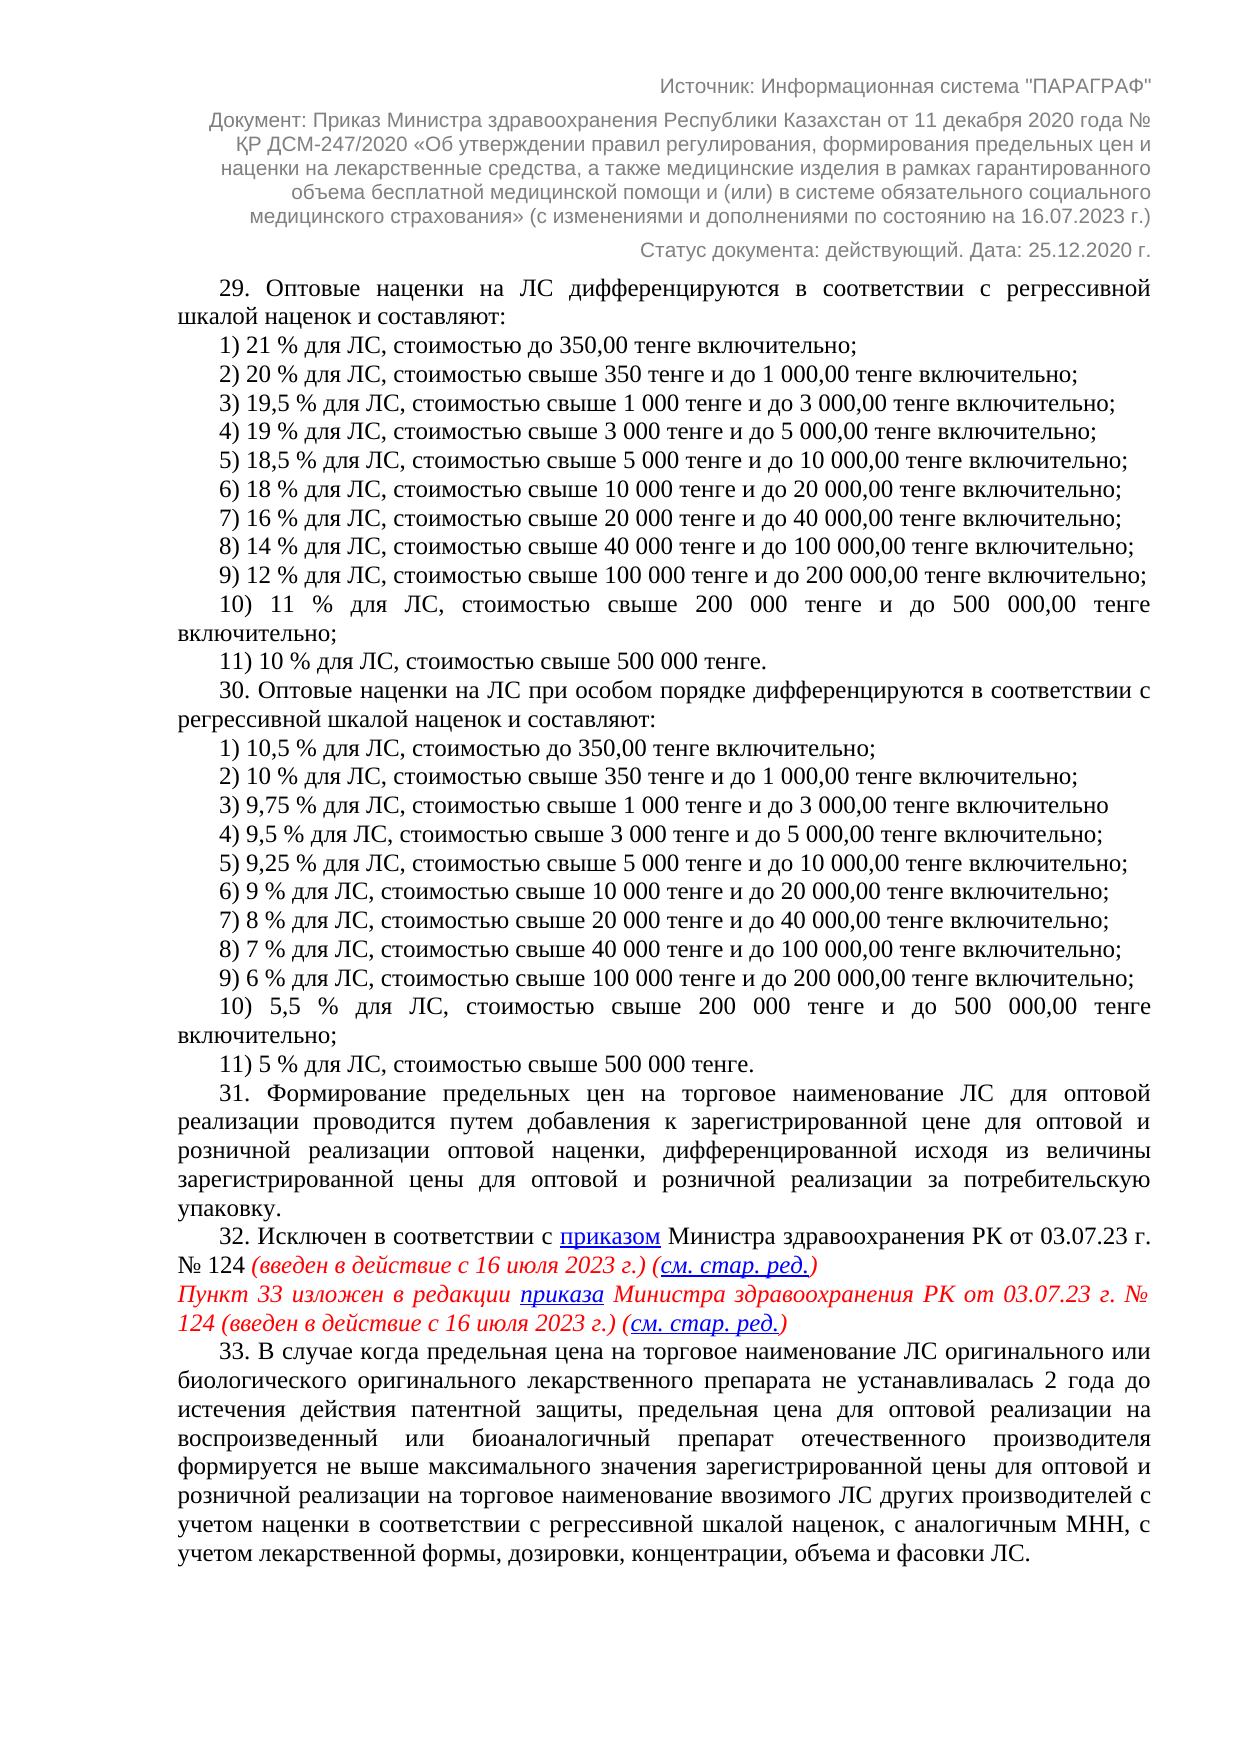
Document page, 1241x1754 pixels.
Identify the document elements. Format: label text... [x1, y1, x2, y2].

text 7) 8 % для ЛС, стоимостью свыше 20 000 тенге и до 40 000,00 тенге включительно; [177, 905, 1152, 934]
text 3) 9,75 % для ЛС, стоимостью свыше 1 000 тенге и до 3 000,00 тенге включительно [177, 790, 1152, 819]
text 31. Формирование предельных цен на торговое наименование ЛС для оптовой реализации проводится путем добавления к зарегистрированной цене для оптовой и розничной реализации оптовой наценки, дифференцированной исходя из величины зарегистрированной цены для оптовой и розничной реализации за потребительскую упаковку. [177, 1078, 1152, 1221]
text 2) 10 % для ЛС, стоимостью свыше 350 тенге и до 1 000,00 тенге включительно; [177, 761, 1152, 790]
text 5) 9,25 % для ЛС, стоимостью свыше 5 000 тенге и до 10 000,00 тенге включительно; [177, 848, 1152, 876]
text Пункт 33 изложен в редакции приказа Министра здравоохранения РК от 03.07.23 г. № 124 (введен в действие с 16 июля 2023 г.) (см. стар. ред.) [177, 1279, 1152, 1336]
text 4) 9,5 % для ЛС, стоимостью свыше 3 000 тенге и до 5 000,00 тенге включительно; [177, 819, 1152, 848]
text 33. В случае когда предельная цена на торговое наименование ЛС оригинального или биологического оригинального лекарственного препарата не устанавливалась 2 года до истечения действия патентной защиты, предельная цена для оптовой реализации на воспроизведенный или биоаналогичный препарат отечественного производителя формируется не выше максимального значения зарегистрированной цены для оптовой и розничной реализации на торговое наименование ввозимого ЛС других производителей с учетом наценки в соответствии с регрессивной шкалой наценок, с аналогичным МНН, с учетом лекарственной формы, дозировки, концентрации, объема и фасовки ЛС. [177, 1336, 1152, 1566]
text 4) 19 % для ЛС, стоимостью свыше 3 000 тенге и до 5 000,00 тенге включительно; [177, 416, 1152, 445]
text 30. Оптовые наценки на ЛС при особом порядке дифференцируются в соответствии с регрессивной шкалой наценок и составляют: [177, 675, 1152, 733]
text 3) 19,5 % для ЛС, стоимостью свыше 1 000 тенге и до 3 000,00 тенге включительно; [177, 388, 1152, 416]
text 6) 18 % для ЛС, стоимостью свыше 10 000 тенге и до 20 000,00 тенге включительно; [177, 474, 1152, 503]
text 10) 5,5 % для ЛС, стоимостью свыше 200 000 тенге и до 500 000,00 тенге включительно; [177, 991, 1152, 1049]
text 10) 11 % для ЛС, стоимостью свыше 200 000 тенге и до 500 000,00 тенге включительно; [177, 589, 1152, 646]
text 9) 6 % для ЛС, стоимостью свыше 100 000 тенге и до 200 000,00 тенге включительно; [177, 963, 1152, 991]
text 9) 12 % для ЛС, стоимостью свыше 100 000 тенге и до 200 000,00 тенге включительно; [177, 560, 1152, 589]
text 8) 7 % для ЛС, стоимостью свыше 40 000 тенге и до 100 000,00 тенге включительно; [177, 934, 1152, 963]
text 6) 9 % для ЛС, стоимостью свыше 10 000 тенге и до 20 000,00 тенге включительно; [177, 876, 1152, 905]
text 8) 14 % для ЛС, стоимостью свыше 40 000 тенге и до 100 000,00 тенге включительно; [177, 531, 1152, 560]
text 7) 16 % для ЛС, стоимостью свыше 20 000 тенге и до 40 000,00 тенге включительно; [177, 503, 1152, 531]
text 11) 5 % для ЛС, стоимостью свыше 500 000 тенге. [177, 1049, 1152, 1078]
text 1) 10,5 % для ЛС, стоимостью до 350,00 тенге включительно; [177, 733, 1152, 761]
text 32. Исключен в соответствии с приказом Министра здравоохранения РК от 03.07.23 г. № 124 (введен в действие с 16 июля 2023 г.) (см. стар. ред.) [177, 1221, 1152, 1279]
text 29. Оптовые наценки на ЛС дифференцируются в соответствии с регрессивной шкалой наценок и составляют: [177, 273, 1152, 330]
text 2) 20 % для ЛС, стоимостью свыше 350 тенге и до 1 000,00 тенге включительно; [177, 359, 1152, 388]
text 5) 18,5 % для ЛС, стоимостью свыше 5 000 тенге и до 10 000,00 тенге включительно; [177, 445, 1152, 474]
text 1) 21 % для ЛС, стоимостью до 350,00 тенге включительно; [177, 330, 1152, 359]
text 11) 10 % для ЛС, стоимостью свыше 500 000 тенге. [177, 646, 1152, 675]
